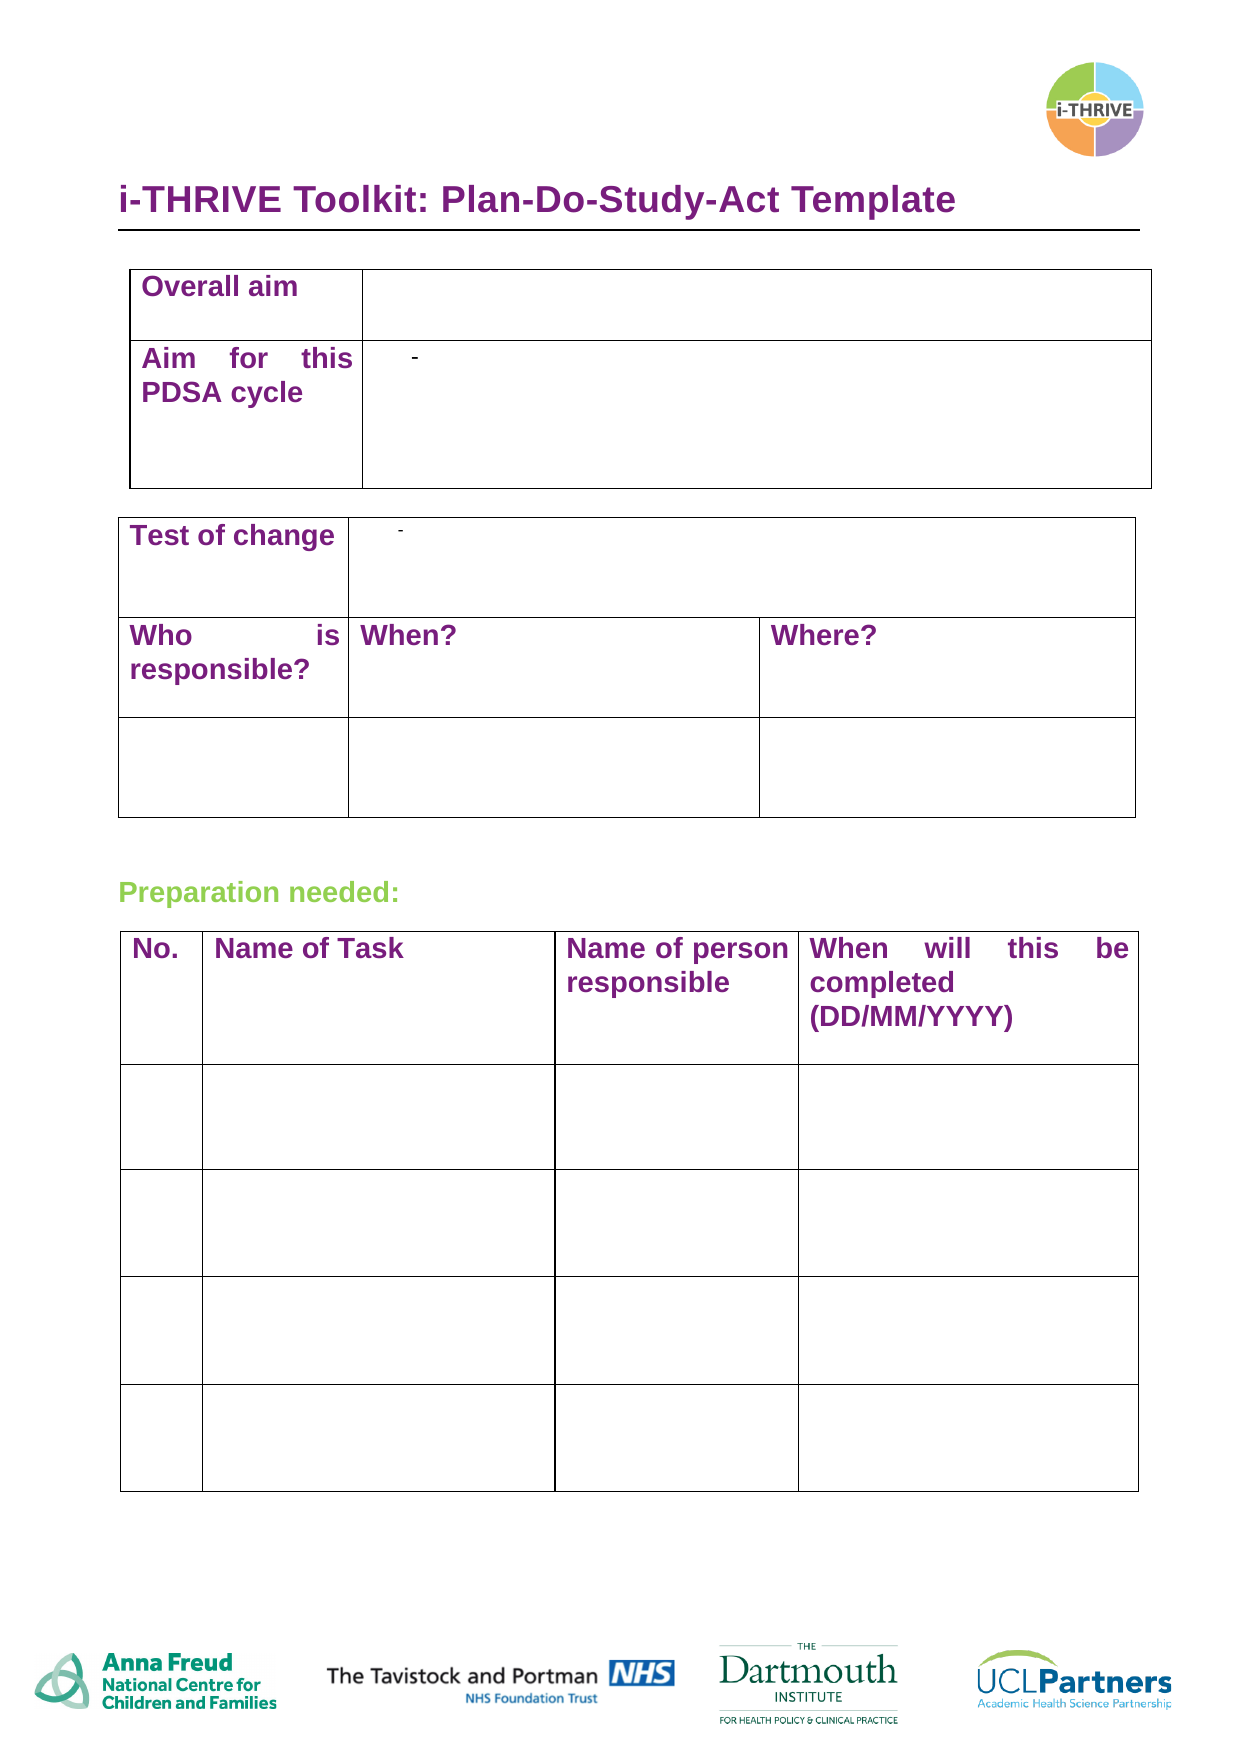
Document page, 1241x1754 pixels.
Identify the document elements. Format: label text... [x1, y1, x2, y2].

table_cell [556, 1170, 798, 1276]
table_header Name of person responsible [556, 932, 798, 1063]
table_cell Who is responsible? [119, 618, 348, 717]
table_cell [121, 1065, 202, 1169]
table_header Test of change [119, 518, 348, 617]
table_cell [799, 1065, 1138, 1169]
table_cell [760, 718, 1135, 817]
table_cell [799, 1277, 1138, 1383]
table_cell [203, 1277, 554, 1383]
table_cell [799, 1385, 1138, 1491]
table_cell [203, 1065, 554, 1169]
table_header Overall aim [131, 270, 362, 340]
picture [717, 1636, 901, 1727]
table_cell [363, 341, 1151, 487]
picture [34, 1653, 277, 1709]
table_cell [203, 1385, 554, 1491]
picture [1029, 57, 1156, 164]
table_header No. [121, 932, 202, 1063]
table_header [349, 518, 1135, 617]
table_cell [121, 1385, 202, 1491]
table_header [363, 270, 1151, 340]
table_cell [121, 1277, 202, 1383]
table_cell [121, 1170, 202, 1276]
table_cell When? [349, 618, 759, 717]
table_header Name of Task [203, 932, 554, 1063]
table_cell [203, 1170, 554, 1276]
picture [977, 1645, 1172, 1715]
picture [322, 1655, 680, 1713]
table_cell Aim for this PDSA cycle [131, 341, 362, 487]
title i-THRIVE Toolkit: Plan-Do-Study-Act Template [118, 177, 1140, 229]
table_header When will this be completed (DD/MM/YYYY) [799, 932, 1138, 1063]
table_cell Where? [760, 618, 1135, 717]
subtitle Preparation needed: [118, 875, 1140, 909]
table_cell [799, 1170, 1138, 1276]
table_cell [556, 1065, 798, 1169]
table_cell [119, 718, 348, 817]
table_cell [349, 718, 759, 817]
table_cell [556, 1385, 798, 1491]
table_cell [556, 1277, 798, 1383]
